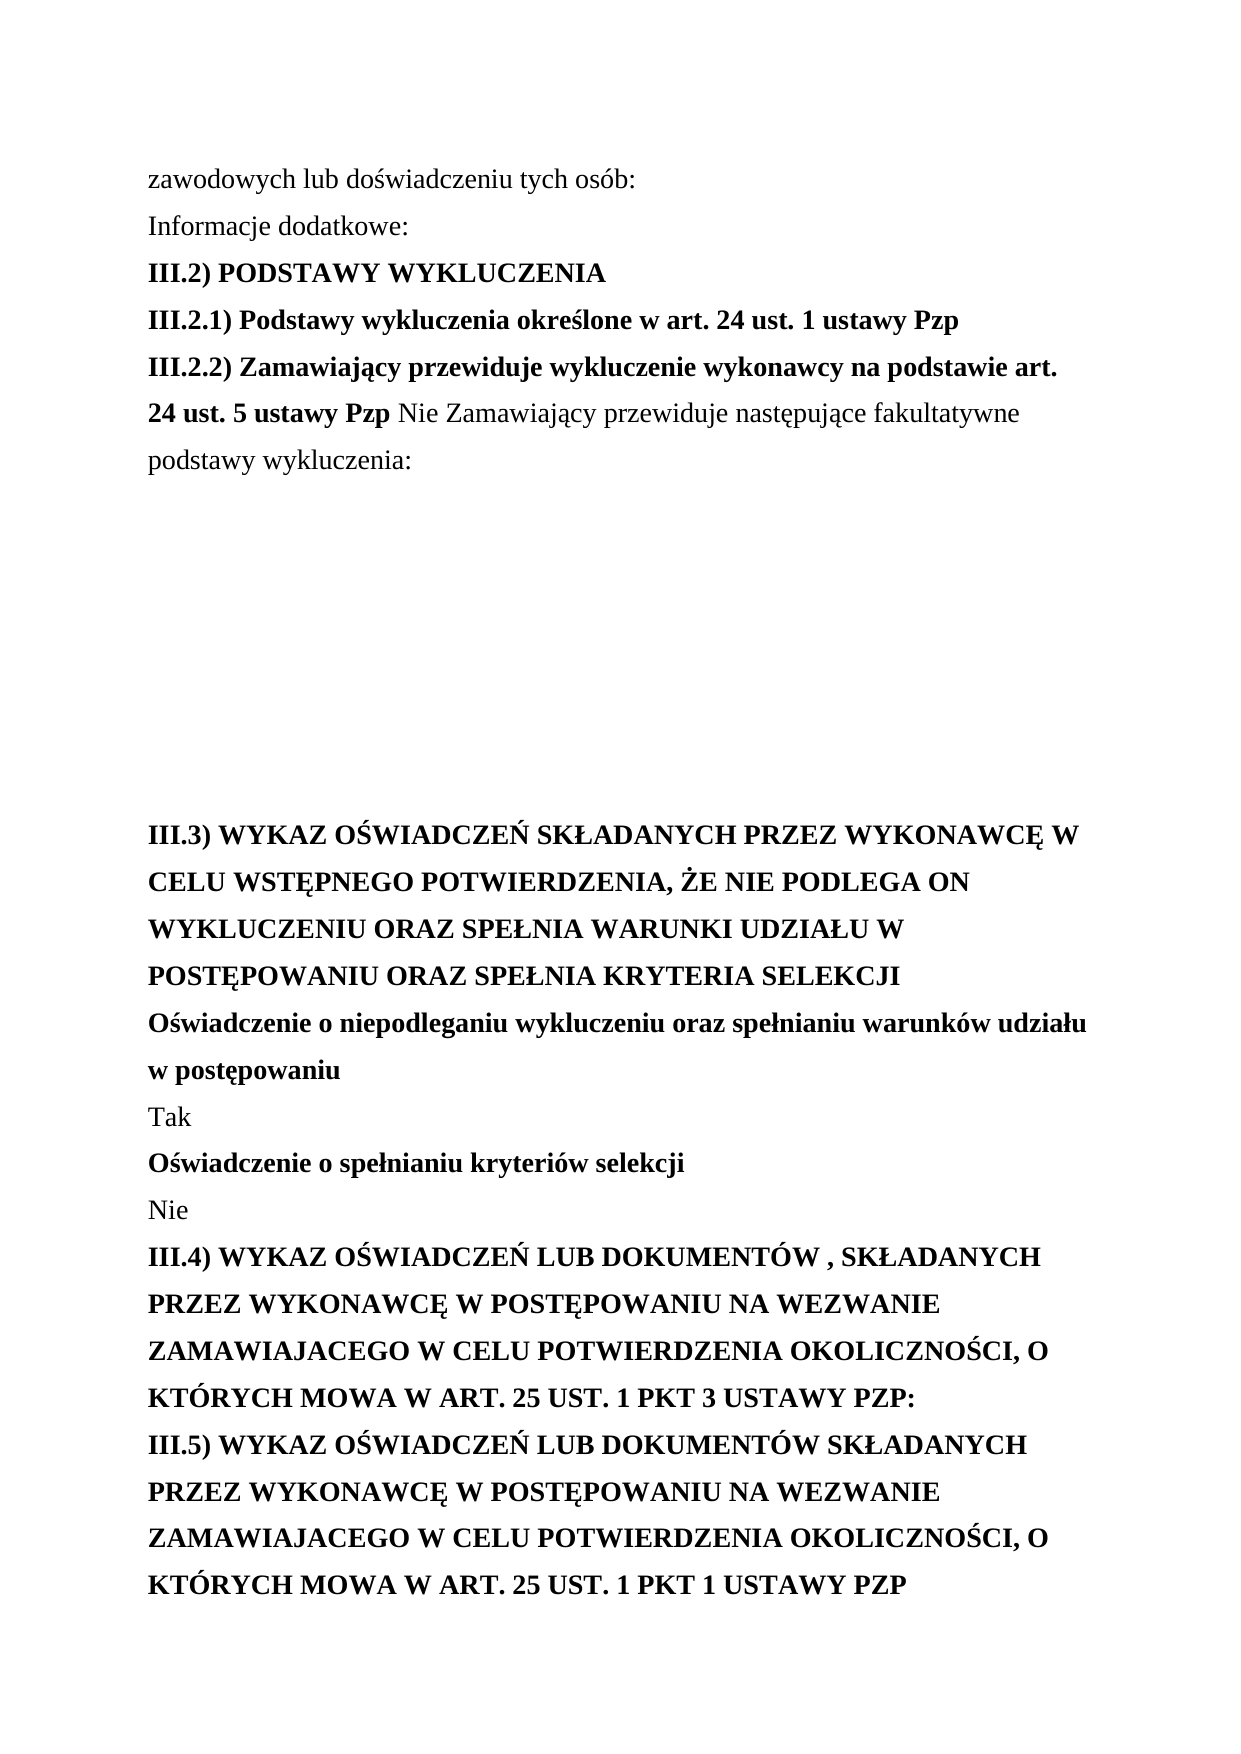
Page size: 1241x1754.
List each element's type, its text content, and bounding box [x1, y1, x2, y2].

text III.2) PODSTAWY WYKLUCZENIA [148, 241, 1093, 288]
text III.5) WYKAZ OŚWIADCZEŃ LUB DOKUMENTÓW SKŁADANYCH PRZEZ WYKONAWCĘ W POSTĘPOWANIU NA WEZWANIE ZAMAWIAJACEGO W CELU POTWIERDZENIA OKOLICZNOŚCI, O KTÓRYCH MOWA W ART. 25 UST. 1 PKT 1 USTAWY PZP [148, 1413, 1093, 1601]
text III.2.1) Podstawy wykluczenia określone w art. 24 ust. 1 ustawy Pzp III.2.2) Zamawiający przewiduje wykluczenie wykonawcy na podstawie art. 24 ust. 5 ustawy Pzp Nie Zamawiający przewiduje następujące fakultatywne podstawy wykluczenia: [148, 288, 1093, 804]
text III.4) WYKAZ OŚWIADCZEŃ LUB DOKUMENTÓW , SKŁADANYCH PRZEZ WYKONAWCĘ W POSTĘPOWANIU NA WEZWANIE ZAMAWIAJACEGO W CELU POTWIERDZENIA OKOLICZNOŚCI, O KTÓRYCH MOWA W ART. 25 UST. 1 PKT 3 USTAWY PZP: [148, 1226, 1093, 1413]
text III.3) WYKAZ OŚWIADCZEŃ SKŁADANYCH PRZEZ WYKONAWCĘ W CELU WSTĘPNEGO POTWIERDZENIA, ŻE NIE PODLEGA ON WYKLUCZENIU ORAZ SPEŁNIA WARUNKI UDZIAŁU W POSTĘPOWANIU ORAZ SPEŁNIA KRYTERIA SELEKCJI [148, 804, 1093, 991]
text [148, 148, 1093, 241]
text Oświadczenie o niepodleganiu wykluczeniu oraz spełnianiu warunków udziału w postępowaniu Tak Oświadczenie o spełnianiu kryteriów selekcji Nie [148, 991, 1093, 1226]
